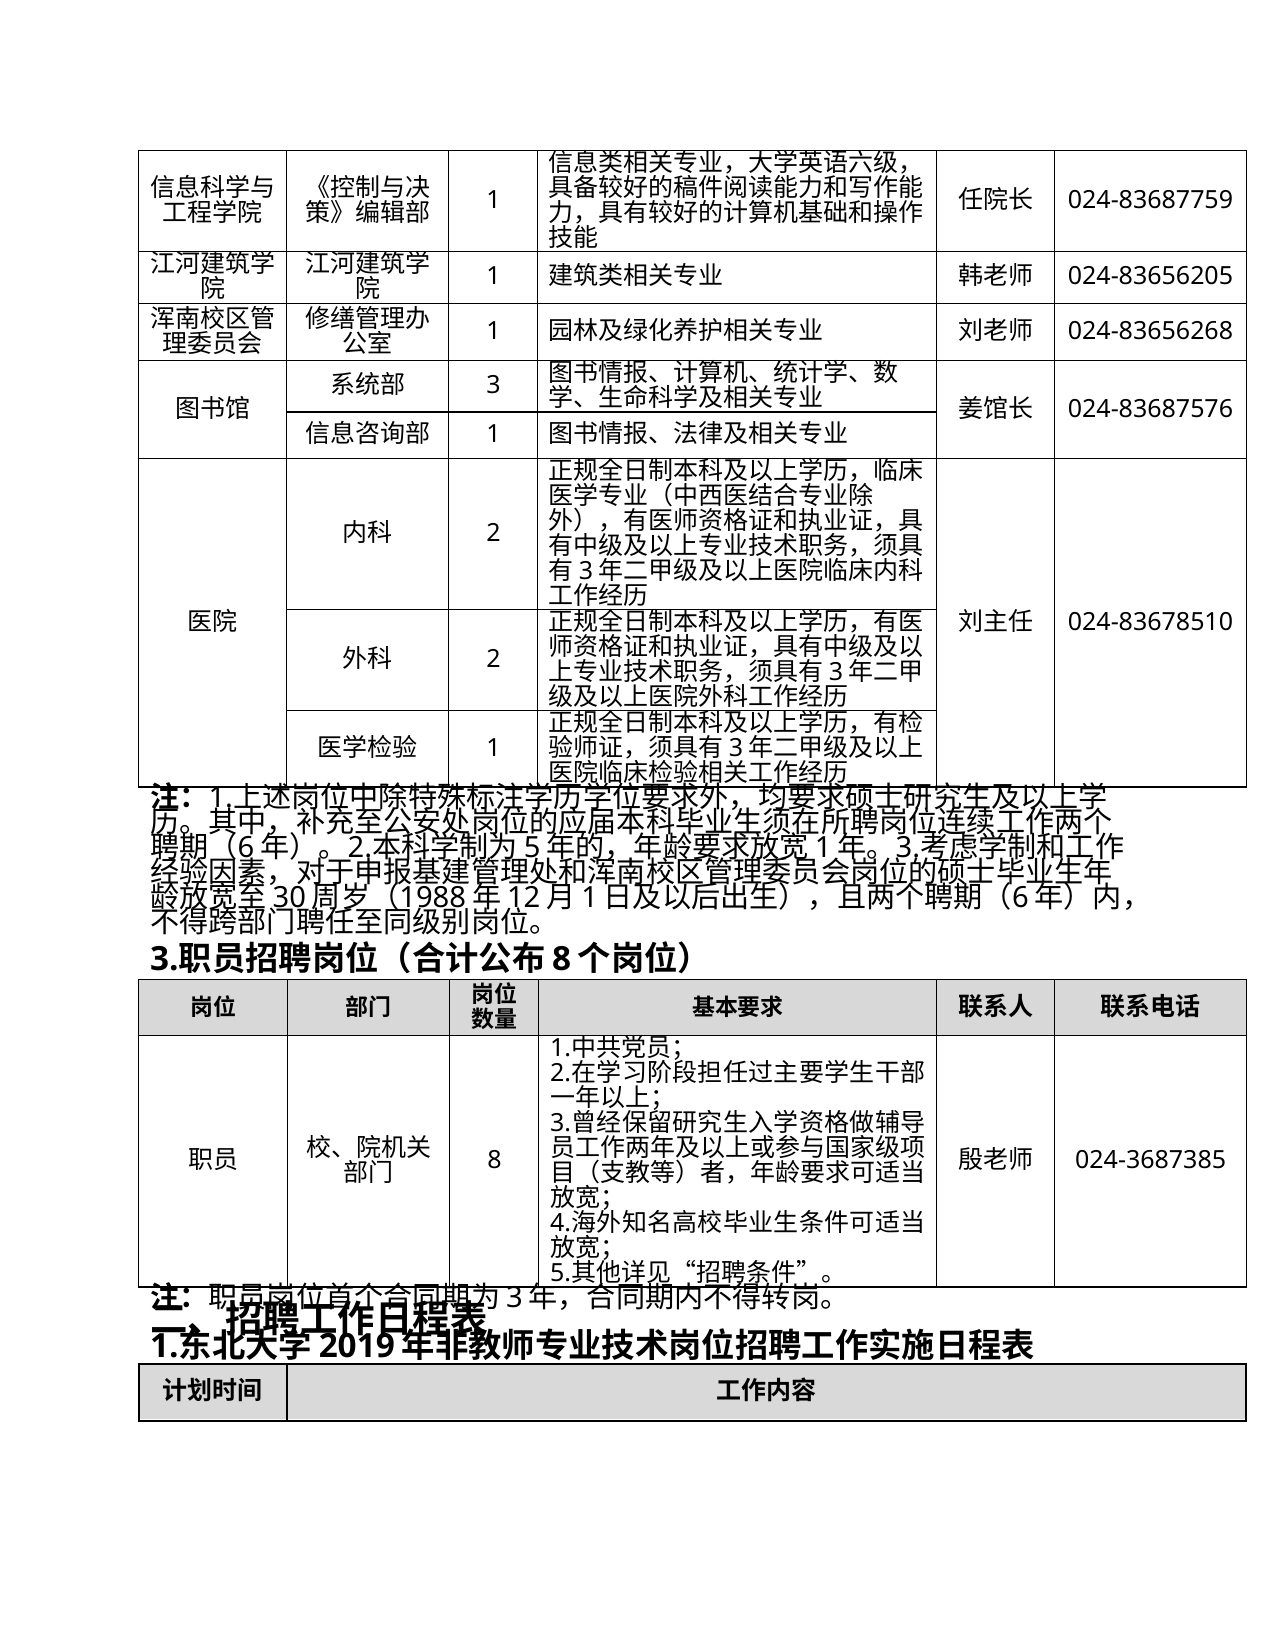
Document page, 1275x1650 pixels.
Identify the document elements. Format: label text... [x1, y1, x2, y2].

table_cell 园林及绿化养护相关专业 [538, 304, 936, 360]
table_cell 图书情报、计算机、统计学、数学、生命科学及相关专业 [538, 361, 936, 411]
table_cell 《控制与决策》编辑部 [287, 151, 448, 251]
table_cell 信息咨询部 [287, 413, 448, 458]
table_header 部门 [288, 980, 449, 1035]
table_cell 024-83687759 [1055, 151, 1246, 251]
table_cell 2 [449, 610, 537, 710]
table_cell 信息类相关专业，大学英语六级，具备较好的稿件阅读能力和写作能力，具有较好的计算机基础和操作技能 [538, 151, 936, 251]
table_cell 江河建筑学院 [287, 252, 448, 303]
table_cell 医学检验 [287, 711, 448, 786]
text 3.职员招聘岗位（合计公布8个岗位） [150, 937, 1125, 979]
table_cell 正规全日制本科及以上学历，临床医学专业（中西医结合专业除外），有医师资格证和执业证，具有中级及以上专业技术职务，须具有3年二甲级及以上医院临床内科工作经历 [538, 459, 936, 609]
table_cell 024-83678510 [1055, 459, 1246, 786]
text 二、招聘工作日程表 [471, 1312, 1125, 1337]
table_cell 刘主任 [937, 459, 1054, 786]
table_cell 外科 [287, 610, 448, 710]
table_header 联系人 [937, 980, 1054, 1035]
table_cell 殷老师 [937, 1036, 1054, 1286]
table_cell 1 [449, 151, 537, 251]
table_cell 校、院机关部门 [288, 1036, 449, 1286]
table_cell 内科 [287, 459, 448, 609]
table_header 岗位 数量 [450, 980, 538, 1035]
table_cell 2 [449, 459, 537, 609]
table_cell 正规全日制本科及以上学历，有医师资格证和执业证，具有中级及以上专业技术职务，须具有3年二甲级及以上医院外科工作经历 [538, 610, 936, 710]
text 注：1.上述岗位中除特殊标注学历学位要求外，均要求硕士研究生及以上学历。其中，补充至公安处岗位的应届本科毕业生须在所聘岗位连续工作两个聘期（6年）。2.本科学制为5年的，年龄要求放宽1年。3.考虑学制和工作经验因素，对于申报基建管理处和浑南校区管理委员会岗位的硕士毕业生年龄放宽至30周岁（1988年12月1日及以后出生），且两个聘期（6年）内，不得跨部门聘任至同级别岗位。 [150, 788, 1125, 937]
table_cell 系统部 [287, 361, 448, 411]
table_cell 1.中共党员； 2.在学习阶段担任过主要学生干部一年以上； 3.曾经保留研究生入学资格做辅导员工作两年及以上或参与国家级项目（支教等）者，年龄要求可适当放宽； 4.海外知名高校毕业生条件可适当放宽； 5.其他详见“招聘条件”。 [539, 1036, 936, 1286]
text 1.东北大学2019年非教师专业技术岗位招聘工作实施日程表 [150, 1337, 1125, 1362]
table_cell 1 [449, 413, 537, 458]
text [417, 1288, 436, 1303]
table_cell 024-83656268 [1055, 304, 1246, 360]
table_cell 姜馆长 [937, 361, 1054, 458]
table_cell 江河建筑学院 [139, 252, 286, 303]
table_header 联系电话 [1055, 980, 1246, 1035]
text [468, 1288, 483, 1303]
table_cell 024-83656205 [1055, 252, 1246, 303]
table_cell 1 [449, 304, 537, 360]
table_cell 图书馆 [139, 361, 286, 458]
text 注：职员岗位首个合同期为3年，合同期内不得转岗。 [150, 1288, 338, 1312]
table_cell 浑南校区管理委员会 [139, 304, 286, 360]
table_cell 图书情报、法律及相关专业 [538, 413, 936, 458]
table_cell 医院 [139, 459, 286, 786]
table_header 工作内容 [288, 1365, 1245, 1419]
table_cell 1 [449, 252, 537, 303]
table_cell 8 [450, 1036, 538, 1286]
table_cell 职员 [139, 1036, 287, 1286]
table_cell 建筑类相关专业 [538, 252, 936, 303]
table_header 岗位 [139, 980, 287, 1035]
text 二、招聘工作日程表 [150, 1312, 230, 1337]
table_header 计划时间 [140, 1365, 286, 1419]
text 二、招聘工作日程表 [263, 1312, 316, 1337]
table_cell 韩老师 [937, 252, 1054, 303]
table_cell 024-83687576 [1055, 361, 1246, 458]
table_cell 信息科学与工程学院 [139, 151, 286, 251]
table_cell 正规全日制本科及以上学历，有检验师证，须具有3年二甲级及以上医院临床检验相关工作经历 [538, 711, 936, 786]
table_cell 任院长 [937, 151, 1054, 251]
table_cell 1 [449, 711, 537, 786]
table_header 基本要求 [539, 980, 936, 1035]
table_cell 024-3687385 [1055, 1036, 1246, 1286]
table_cell 刘老师 [937, 304, 1054, 360]
table_cell 3 [449, 361, 537, 411]
text 注：职员岗位首个合同期为3年，合同期内不得转岗。 [475, 1288, 1125, 1312]
table_cell 修缮管理办公室 [287, 304, 448, 360]
